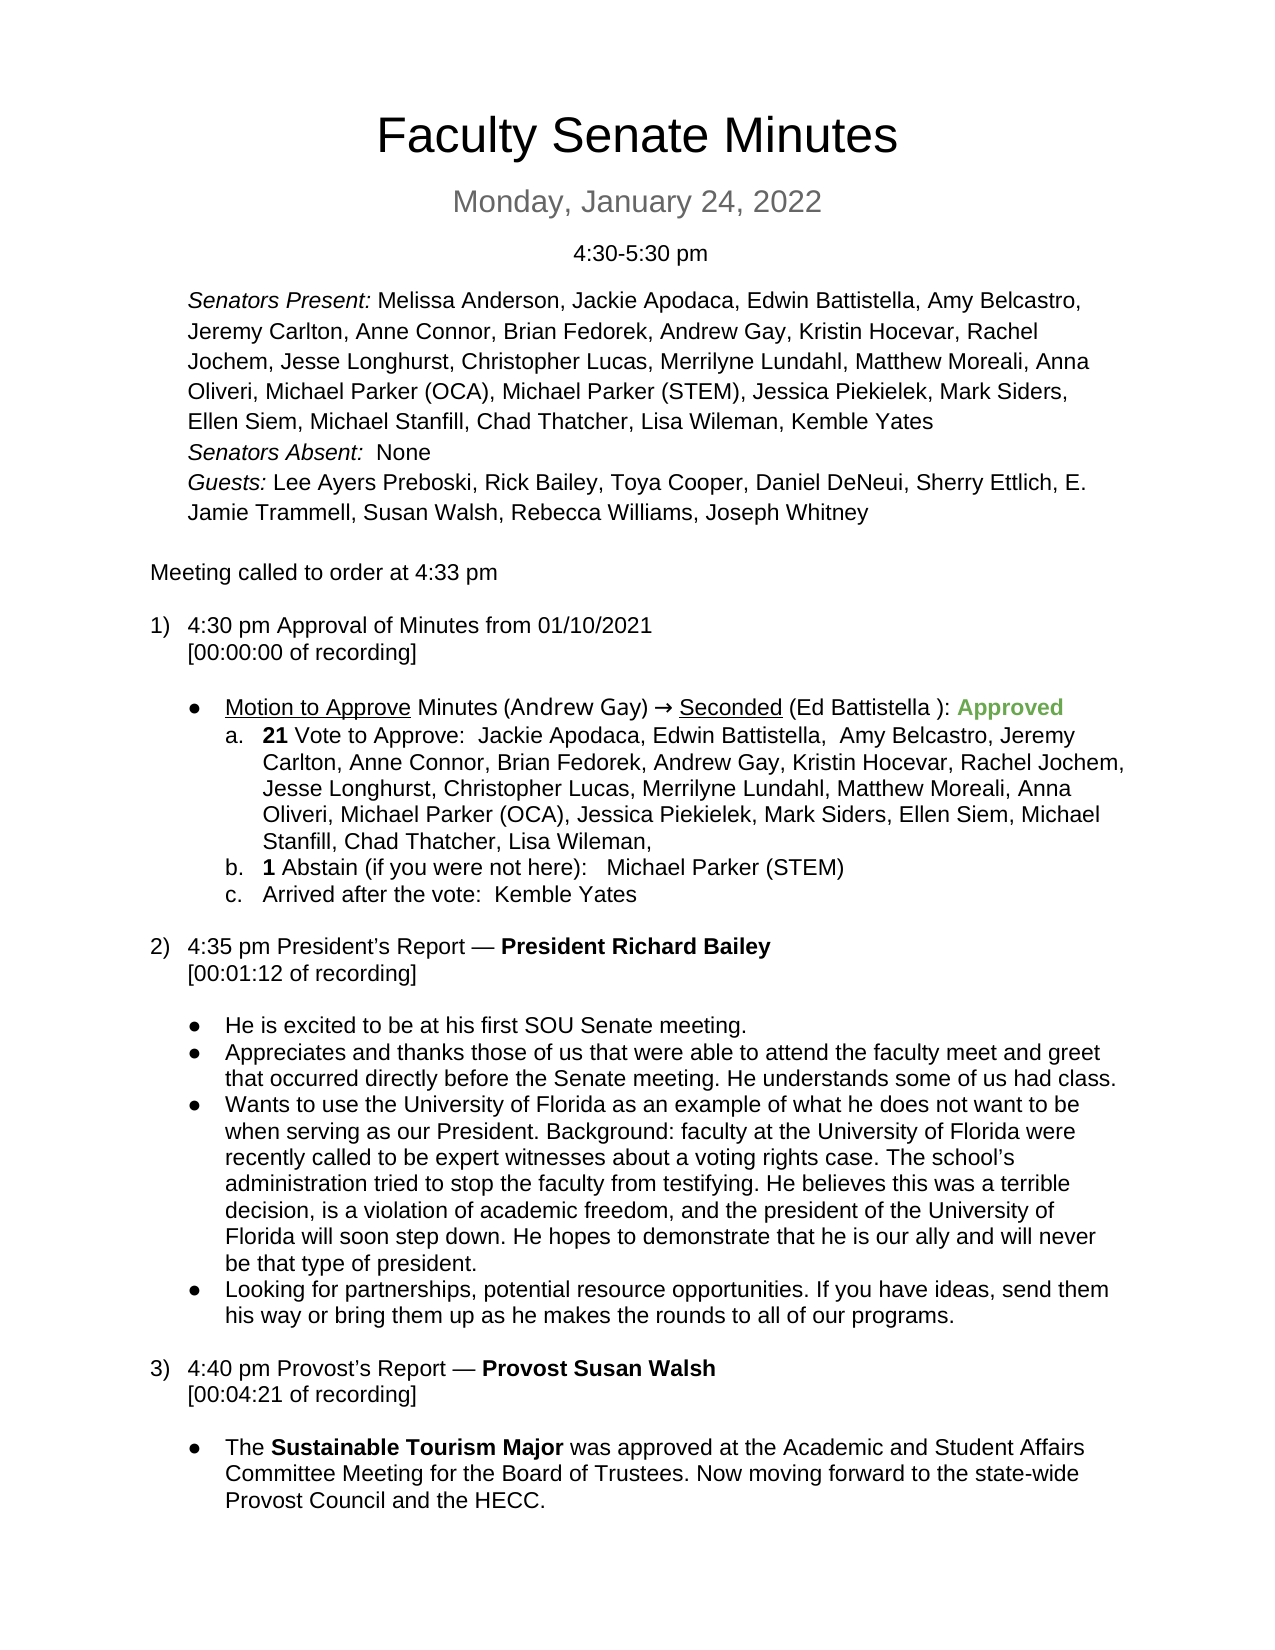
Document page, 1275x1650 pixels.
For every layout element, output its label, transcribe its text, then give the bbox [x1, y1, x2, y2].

text 4:30-5:30 pm [150, 240, 1125, 267]
text Senators Absent: None [187, 438, 1125, 465]
list 4:40 pm Provost’s Report — Provost Susan Walsh [150, 1355, 1125, 1381]
list Motion to Approve Minutes (Andrew Gay) → Seconded (Ed Battistella ): Approved [187, 691, 1125, 722]
list Looking for partnerships, potential resource opportunities. If you have ideas, send them his way or bring them up as he makes the rounds to all of our programs. [187, 1276, 1125, 1328]
text Guests: Lee Ayers Preboski, Rick Bailey, Toya Cooper, Daniel DeNeui, Sherry Ettlich, E. Jamie Trammell, Susan Walsh, Rebecca Williams, Joseph Whitney [187, 469, 1125, 525]
text Senators Present: Melissa Anderson, Jackie Apodaca, Edwin Battistella, Amy Belcastro, Jeremy Carlton, Anne Connor, Brian Fedorek, Andrew Gay, Kristin Hocevar, Rachel Jochem, Jesse Longhurst, Christopher Lucas, Merrilyne Lundahl, Matthew Moreali, Anna Oliveri, Michael Parker (OCA), Michael Parker (STEM), Jessica Piekielek, Mark Siders, Ellen Siem, Michael Stanfill, Chad Thatcher, Lisa Wileman, Kemble Yates [187, 287, 1125, 435]
list 21 Vote to Approve: Jackie Apodaca, Edwin Battistella, Amy Belcastro, Jeremy Carlton, Anne Connor, Brian Fedorek, Andrew Gay, Kristin Hocevar, Rachel Jochem, Jesse Longhurst, Christopher Lucas, Merrilyne Lundahl, Matthew Moreali, Anna Oliveri, Michael Parker (OCA), Jessica Piekielek, Mark Siders, Ellen Siem, Michael Stanfill, Chad Thatcher, Lisa Wileman, [225, 722, 1125, 854]
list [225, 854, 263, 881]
list Arrived after the vote: Kemble Yates [225, 881, 1125, 907]
list 1 Abstain (if you were not here): Michael Parker (STEM) [282, 854, 1125, 881]
list 4:35 pm President’s Report — President Richard Bailey [150, 933, 1125, 959]
text [00:04:21 of recording] [187, 1381, 1125, 1408]
list The Sustainable Tourism Major was approved at the Academic and Student Affairs Committee Meeting for the Board of Trustees. Now moving forward to the state-wide Provost Council and the HECC. [187, 1434, 1125, 1513]
text [00:00:00 of recording] [187, 638, 1125, 665]
text Monday, January 24, 2022 [150, 183, 1125, 219]
list 4:30 pm Approval of Minutes from 01/10/2021 [150, 612, 1125, 638]
list Wants to use the University of Florida as an example of what he does not want to be when serving as our President. Background: faculty at the University of Florida were recently called to be expert witnesses about a voting rights case. The school’s administration tried to stop the faculty from testifying. He believes this was a terrible decision, is a violation of academic freedom, and the president of the University of Florida will soon step down. He hopes to demonstrate that he is our ally and will never be that type of president. [187, 1091, 1125, 1276]
text Meeting called to order at 4:33 pm [150, 559, 1125, 586]
list Appreciates and thanks those of us that were able to attend the faculty meet and greet that occurred directly before the Senate meeting. He understands some of us had class. [187, 1039, 1125, 1091]
text [00:01:12 of recording] [187, 959, 1125, 986]
text Faculty Senate Minutes [150, 105, 1125, 163]
list He is excited to be at his first SOU Senate meeting. [187, 1012, 1125, 1039]
